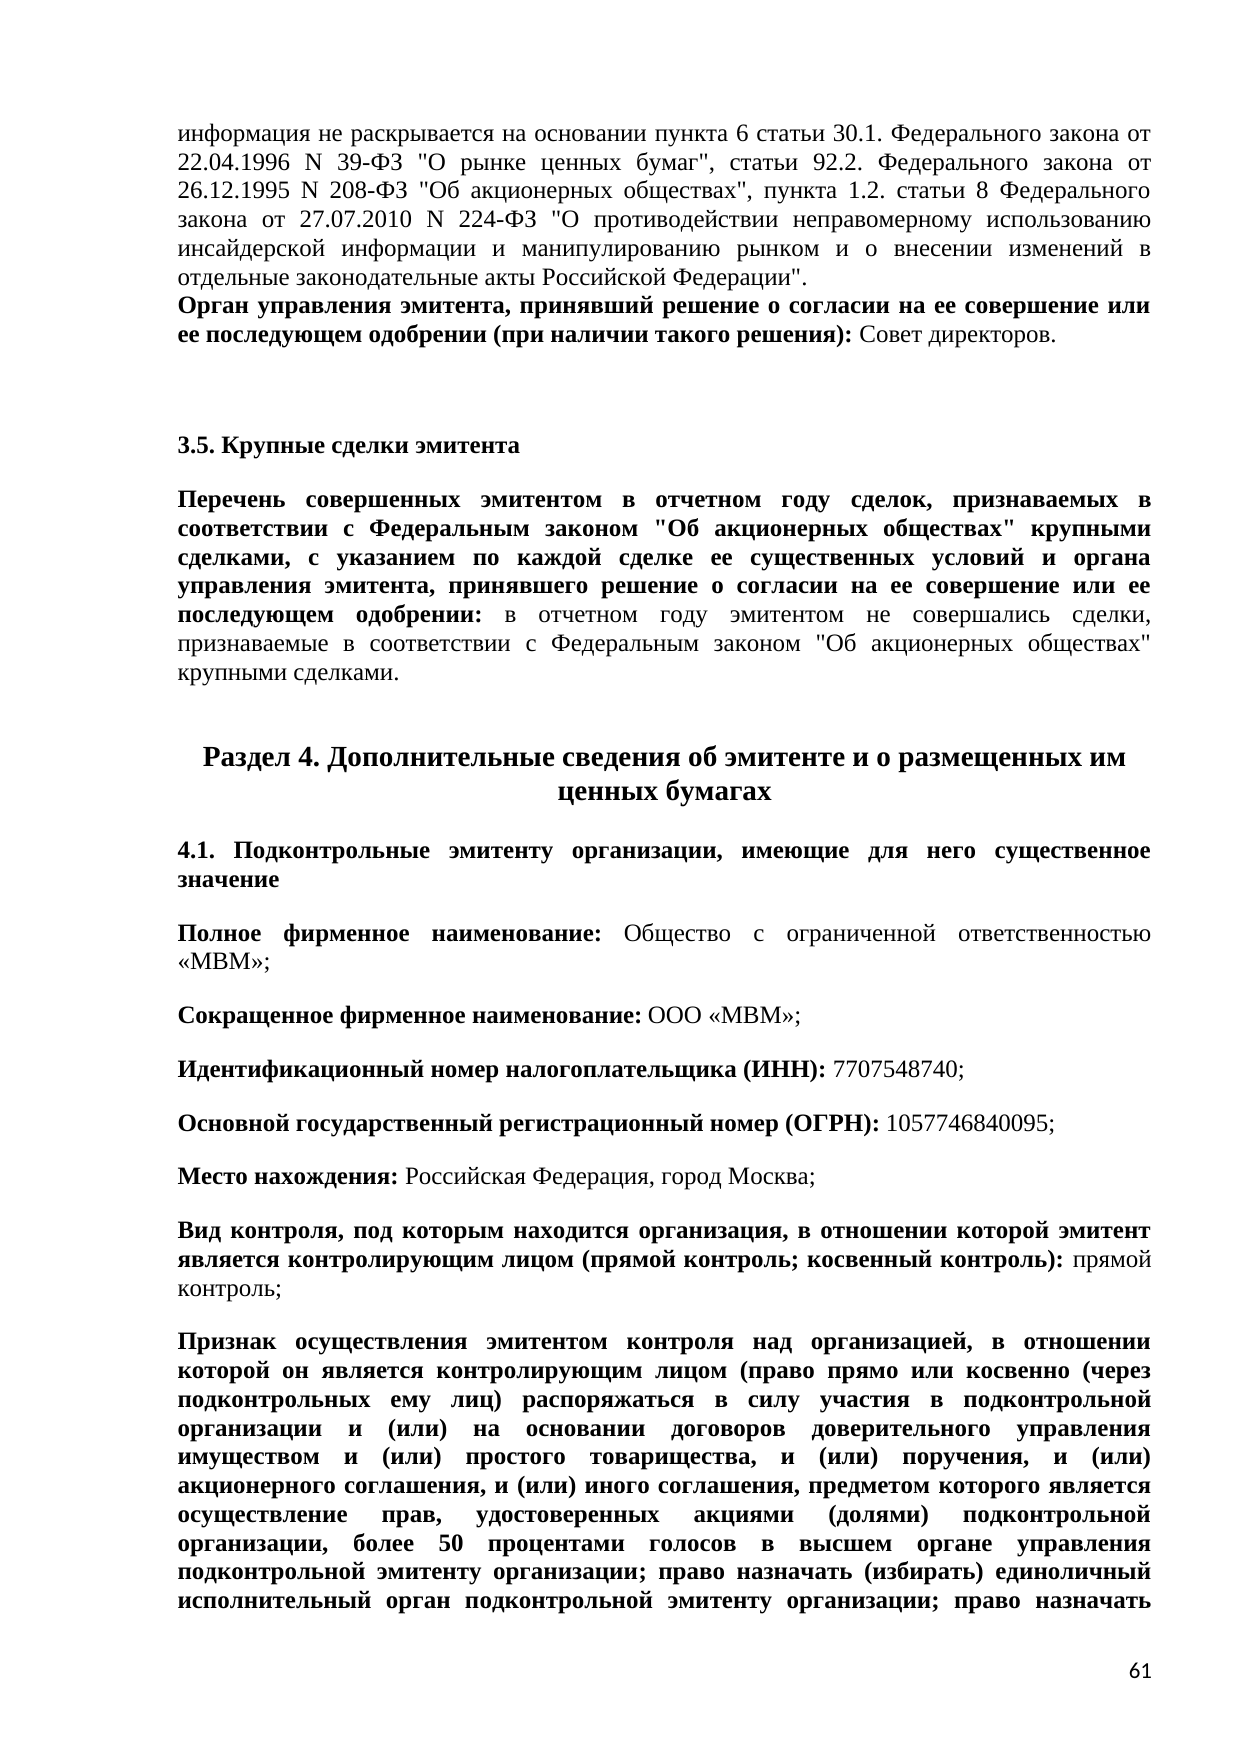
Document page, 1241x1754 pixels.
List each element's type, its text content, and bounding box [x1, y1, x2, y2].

text Вид контроля, под которым находится организация, в отношении которой эмитент является контролирующим лицом (прямой контроль; косвенный контроль): прямой контроль; [177, 1215, 1152, 1301]
text Перечень совершенных эмитентом в отчетном году сделок, признаваемых в соответствии с Федеральным законом "Об акционерных обществах" крупными сделками, с указанием по каждой сделке ее существенных условий и органа управления эмитента, принявшего решение о согласии на ее совершение или ее последующем одобрении: в отчетном году эмитентом не совершались сделки, признаваемые в соответствии с Федеральным законом "Об акционерных обществах" крупными сделками. [177, 484, 1152, 686]
text информация не раскрывается на основании пункта 6 статьи 30.1. Федерального закона от 22.04.1996 N 39-ФЗ "О рынке ценных бумаг", статьи 92.2. Федерального закона от 26.12.1995 N 208-ФЗ "Об акционерных обществах", пункта 1.2. статьи 8 Федерального закона от 27.07.2010 N 224-ФЗ "О противодействии неправомерному использованию инсайдерской информации и манипулированию рынком и о внесении изменений в отдельные законодательные акты Российской Федерации". [177, 118, 1152, 291]
text Сокращенное фирменное наименование: ООО «МВМ»; [177, 1000, 1152, 1029]
text Раздел 4. Дополнительные сведения об эмитенте и о размещенных им ценных бумагах [177, 739, 1152, 806]
text 4.1. Подконтрольные эмитенту организации, имеющие для него существенное значение [177, 835, 1152, 893]
text Идентификационный номер налогоплательщика (ИНН): 7707548740; [177, 1054, 1152, 1083]
text Место нахождения: Российская Федерация, город Москва; [177, 1161, 1152, 1190]
text 3.5. Крупные сделки эмитента [177, 431, 1152, 459]
text Полное фирменное наименование: Общество с ограниченной ответственностью «МВМ»; [177, 918, 1152, 975]
text Основной государственный регистрационный номер (ОГРН): 1057746840095; [177, 1108, 1152, 1136]
text Орган управления эмитента, принявший решение о согласии на ее совершение или ее последующем одобрении (при наличии такого решения): Совет директоров. [177, 291, 1152, 348]
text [177, 1326, 1152, 1614]
